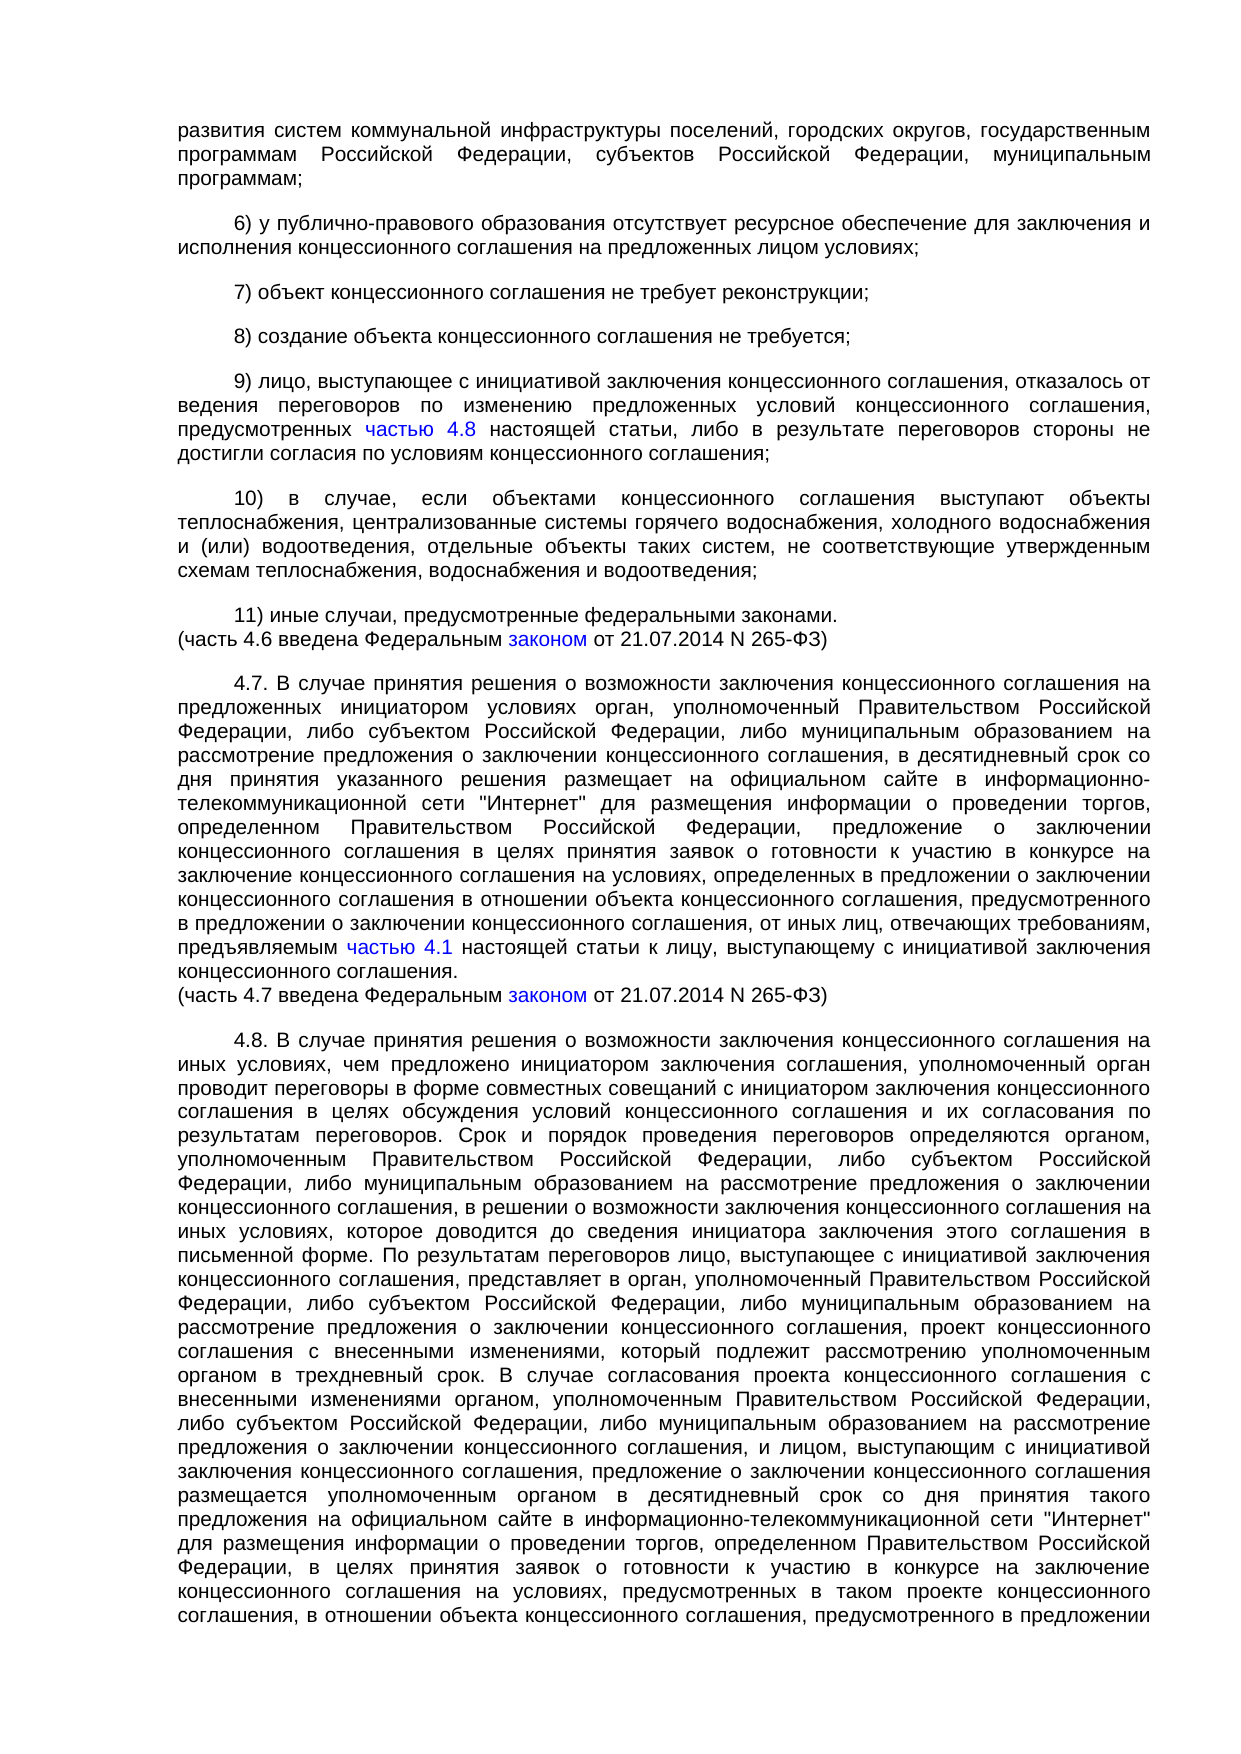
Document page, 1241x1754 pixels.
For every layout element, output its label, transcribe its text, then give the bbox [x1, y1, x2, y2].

text (часть 4.7 введена Федеральным законом от 21.07.2014 N 265-ФЗ) [177, 983, 1152, 1007]
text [177, 118, 1152, 190]
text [177, 1027, 1152, 1626]
text 9) лицо, выступающее с инициативой заключения концессионного соглашения, отказалось от ведения переговоров по изменению предложенных условий концессионного соглашения, предусмотренных частью 4.8 настоящей статьи, либо в результате переговоров стороны не достигли согласия по условиям концессионного соглашения; [177, 369, 1152, 465]
text 10) в случае, если объектами концессионного соглашения выступают объекты теплоснабжения, централизованные системы горячего водоснабжения, холодного водоснабжения и (или) водоотведения, отдельные объекты таких систем, не соответствующие утвержденным схемам теплоснабжения, водоснабжения и водоотведения; [177, 486, 1152, 582]
text 11) иные случаи, предусмотренные федеральными законами. [177, 602, 1152, 626]
text 4.7. В случае принятия решения о возможности заключения концессионного соглашения на предложенных инициатором условиях орган, уполномоченный Правительством Российской Федерации, либо субъектом Российской Федерации, либо муниципальным образованием на рассмотрение предложения о заключении концессионного соглашения, в десятидневный срок со дня принятия указанного решения размещает на официальном сайте в информационно-телекоммуникационной сети "Интернет" для размещения информации о проведении торгов, определенном Правительством Российской Федерации, предложение о заключении концессионного соглашения в целях принятия заявок о готовности к участию в конкурсе на заключение концессионного соглашения на условиях, определенных в предложении о заключении концессионного соглашения в отношении объекта концессионного соглашения, предусмотренного в предложении о заключении концессионного соглашения, от иных лиц, отвечающих требованиям, предъявляемым частью 4.1 настоящей статьи к лицу, выступающему с инициативой заключения концессионного соглашения. [177, 671, 1152, 983]
text (часть 4.6 введена Федеральным законом от 21.07.2014 N 265-ФЗ) [177, 626, 1152, 650]
text 6) у публично-правового образования отсутствует ресурсное обеспечение для заключения и исполнения концессионного соглашения на предложенных лицом условиях; [177, 211, 1152, 259]
text 8) создание объекта концессионного соглашения не требуется; [177, 324, 1152, 348]
text 7) объект концессионного соглашения не требует реконструкции; [177, 279, 1152, 303]
